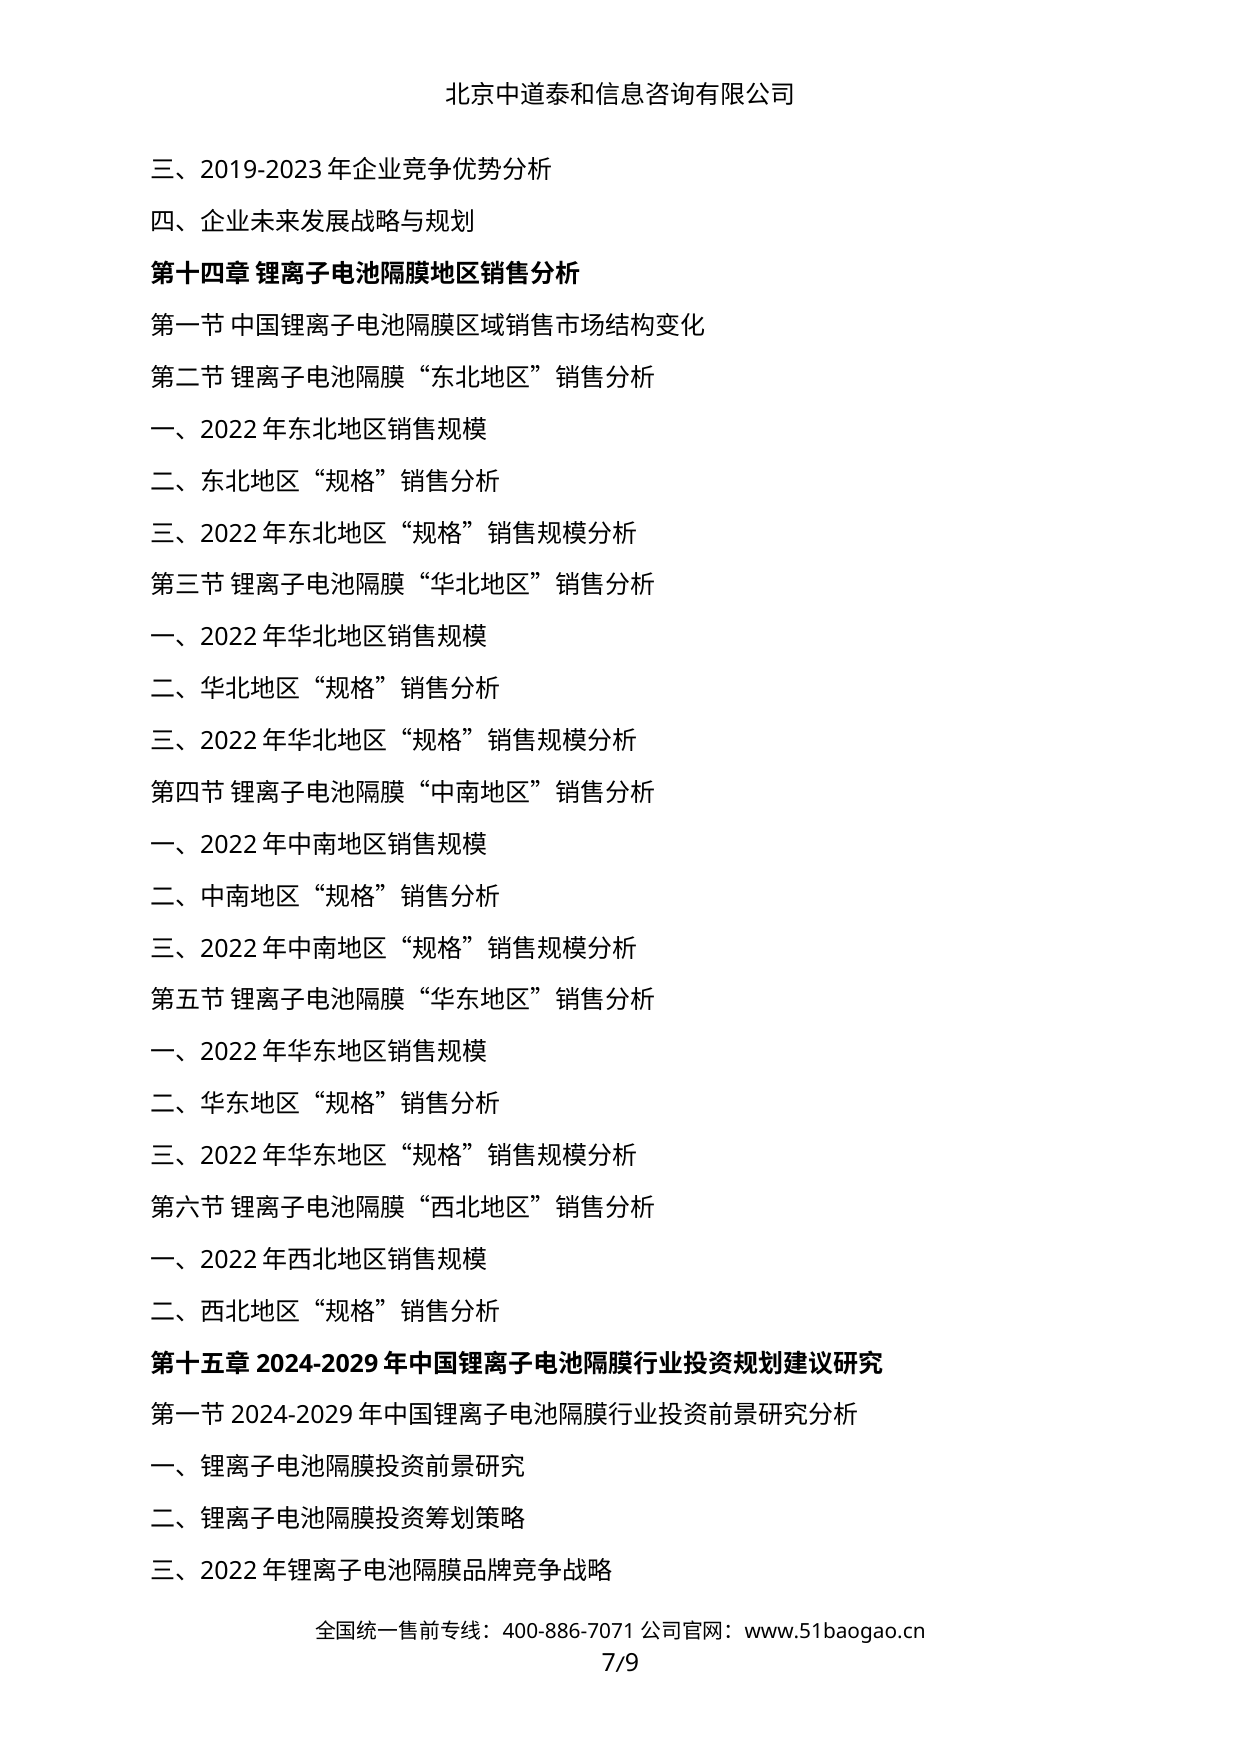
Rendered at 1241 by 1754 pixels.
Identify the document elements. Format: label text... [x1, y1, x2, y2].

text 第六节 锂离子电池隔膜“西北地区”销售分析 [150, 1187, 1090, 1224]
text 一、2022年东北地区销售规模 [150, 409, 1090, 446]
text 三、2022年东北地区“规格”销售规模分析 [150, 513, 1090, 549]
text 二、锂离子电池隔膜投资筹划策略 [150, 1499, 1090, 1535]
text 二、华北地区“规格”销售分析 [150, 669, 1090, 705]
text 三、2022年锂离子电池隔膜品牌竞争战略 [150, 1551, 1090, 1587]
text 一、2022年华东地区销售规模 [150, 1032, 1090, 1068]
text 二、华东地区“规格”销售分析 [150, 1084, 1090, 1120]
text 三、2019-2023年企业竞争优势分析 [150, 150, 1090, 186]
text 三、2022年中南地区“规格”销售规模分析 [150, 928, 1090, 964]
text 二、中南地区“规格”销售分析 [150, 876, 1090, 912]
text 第十五章 2024-2029年中国锂离子电池隔膜行业投资规划建议研究 [150, 1343, 1090, 1379]
text 第三节 锂离子电池隔膜“华北地区”销售分析 [150, 565, 1090, 601]
text 四、企业未来发展战略与规划 [150, 202, 1090, 238]
text 一、2022年中南地区销售规模 [150, 824, 1090, 861]
text 第二节 锂离子电池隔膜“东北地区”销售分析 [150, 357, 1090, 394]
text 第四节 锂离子电池隔膜“中南地区”销售分析 [150, 772, 1090, 809]
text 第一节 2024-2029年中国锂离子电池隔膜行业投资前景研究分析 [150, 1395, 1090, 1431]
text 三、2022年华东地区“规格”销售规模分析 [150, 1136, 1090, 1172]
text 第五节 锂离子电池隔膜“华东地区”销售分析 [150, 980, 1090, 1016]
text 三、2022年华北地区“规格”销售规模分析 [150, 721, 1090, 757]
text 二、东北地区“规格”销售分析 [150, 461, 1090, 497]
text 二、西北地区“规格”销售分析 [150, 1291, 1090, 1327]
text 一、2022年华北地区销售规模 [150, 617, 1090, 653]
text 第十四章 锂离子电池隔膜地区销售分析 [150, 254, 1090, 290]
text 一、锂离子电池隔膜投资前景研究 [150, 1447, 1090, 1483]
text 一、2022年西北地区销售规模 [150, 1239, 1090, 1276]
text 第一节 中国锂离子电池隔膜区域销售市场结构变化 [150, 306, 1090, 342]
